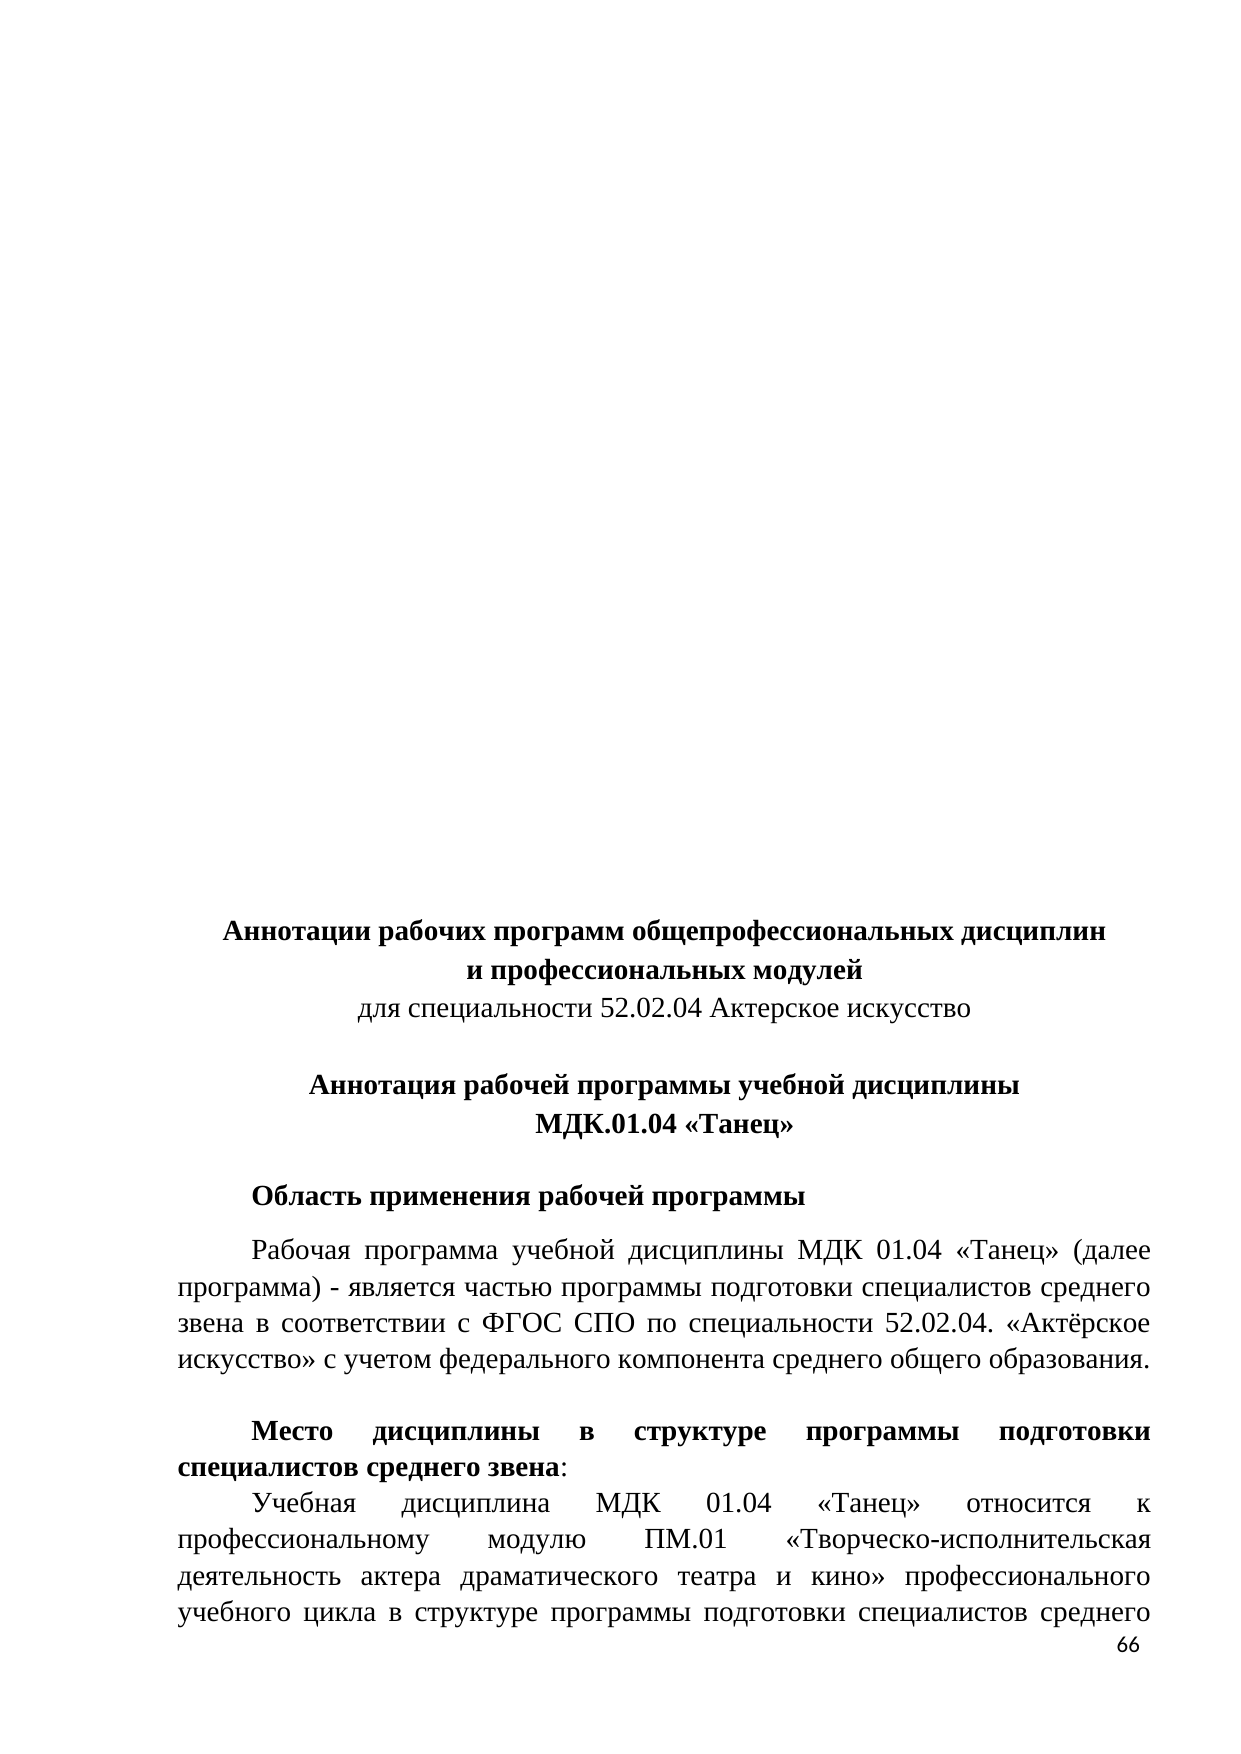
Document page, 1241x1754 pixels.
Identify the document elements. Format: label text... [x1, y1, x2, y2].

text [177, 1486, 1152, 1627]
text для специальности 52.02.04 Актерское искусство [177, 990, 1152, 1024]
text Рабочая программа учебной дисциплины МДК 01.04 «Танец» (далее программа) - является частью программы подготовки специалистов среднего звена в соответствии с ФГОС СПО по специальности 52.02.04. «Актёрское искусство» с учетом федерального компонента среднего общего образования. [177, 1232, 1152, 1374]
text Место дисциплины в структуре программы подготовки специалистов среднего звена: [177, 1413, 1152, 1483]
text Область применения рабочей программы [177, 1178, 1152, 1212]
text и профессиональных модулей [177, 952, 1152, 985]
text Аннотация рабочей программы учебной дисциплины [177, 1067, 1152, 1101]
text Аннотации рабочих программ общепрофессиональных дисциплин [177, 913, 1152, 947]
text МДК.01.04 «Танец» [177, 1106, 1152, 1139]
